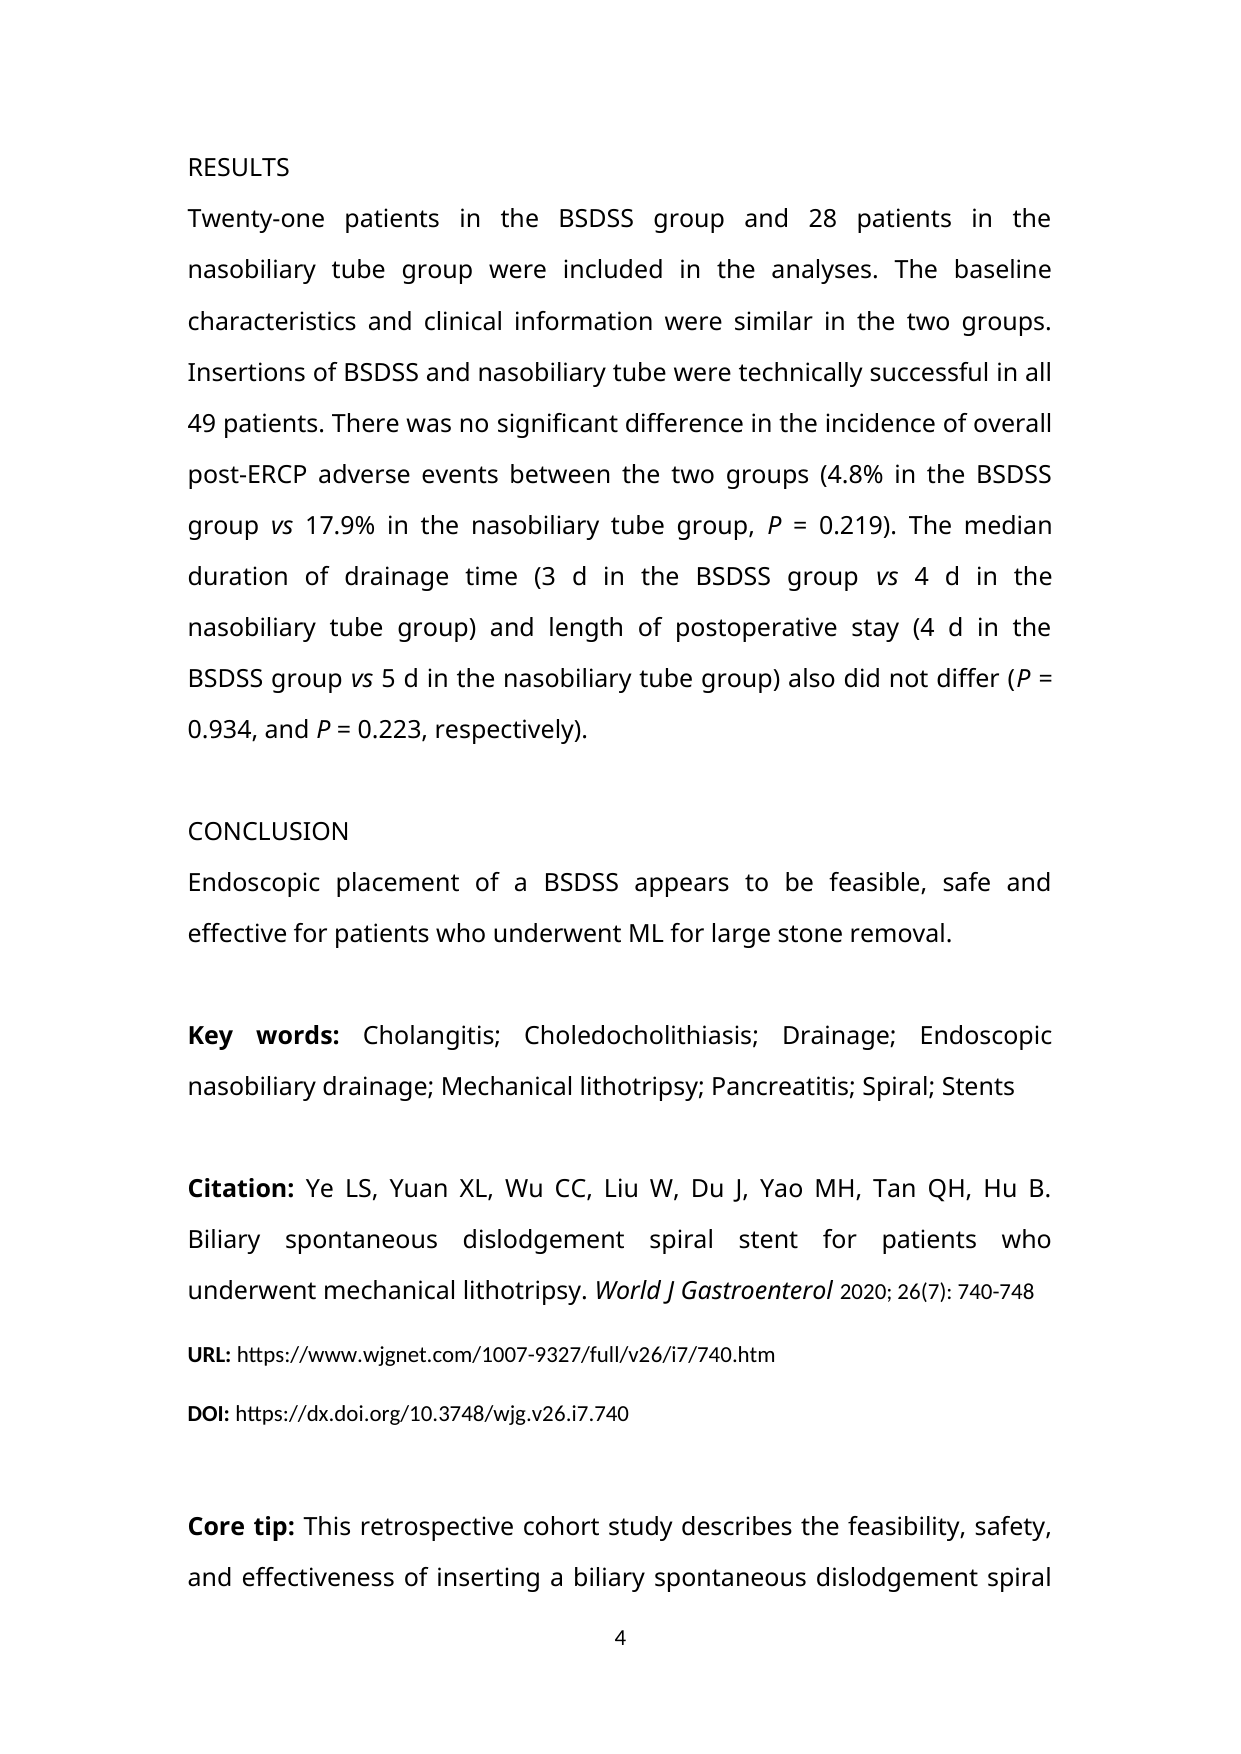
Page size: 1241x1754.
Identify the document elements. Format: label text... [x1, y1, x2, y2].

text DOI: https://dx.doi.org/10.3748/wjg.v26.i7.740 [187, 1399, 1053, 1427]
text RESULTS [187, 150, 1053, 184]
text Citation: Ye LS, Yuan XL, Wu CC, Liu W, Du J, Yao MH, Tan QH, Hu B. Biliary spontaneous dislodgement spiral stent for patients who underwent mechanical lithotripsy. World J Gastroenterol 2020; 26(7): 740-748 [187, 1171, 1053, 1307]
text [187, 1509, 1053, 1594]
text Twenty-one patients in the BSDSS group and 28 patients in the nasobiliary tube group were included in the analyses. The baseline characteristics and clinical information were similar in the two groups. Insertions of BSDSS and nasobiliary tube were technically successful in all 49 patients. There was no significant difference in the incidence of overall post-ERCP adverse events between the two groups (4.8% in the BSDSS group vs 17.9% in the nasobiliary tube group, P = 0.219). The median duration of drainage time (3 d in the BSDSS group vs 4 d in the nasobiliary tube group) and length of postoperative stay (4 d in the BSDSS group vs 5 d in the nasobiliary tube group) also did not differ (P = 0.934, and P = 0.223, respectively). [187, 201, 1053, 746]
text URL: https://www.wjgnet.com/1007-9327/full/v26/i7/740.htm [187, 1341, 1053, 1369]
text Endoscopic placement of a BSDSS appears to be feasible, safe and effective for patients who underwent ML for large stone removal. [187, 864, 1053, 950]
text CONCLUSION [187, 813, 1053, 848]
text Key words: Cholangitis; Choledocholithiasis; Drainage; Endoscopic nasobiliary drainage; Mechanical lithotripsy; Pancreatitis; Spiral; Stents [187, 1018, 1053, 1103]
